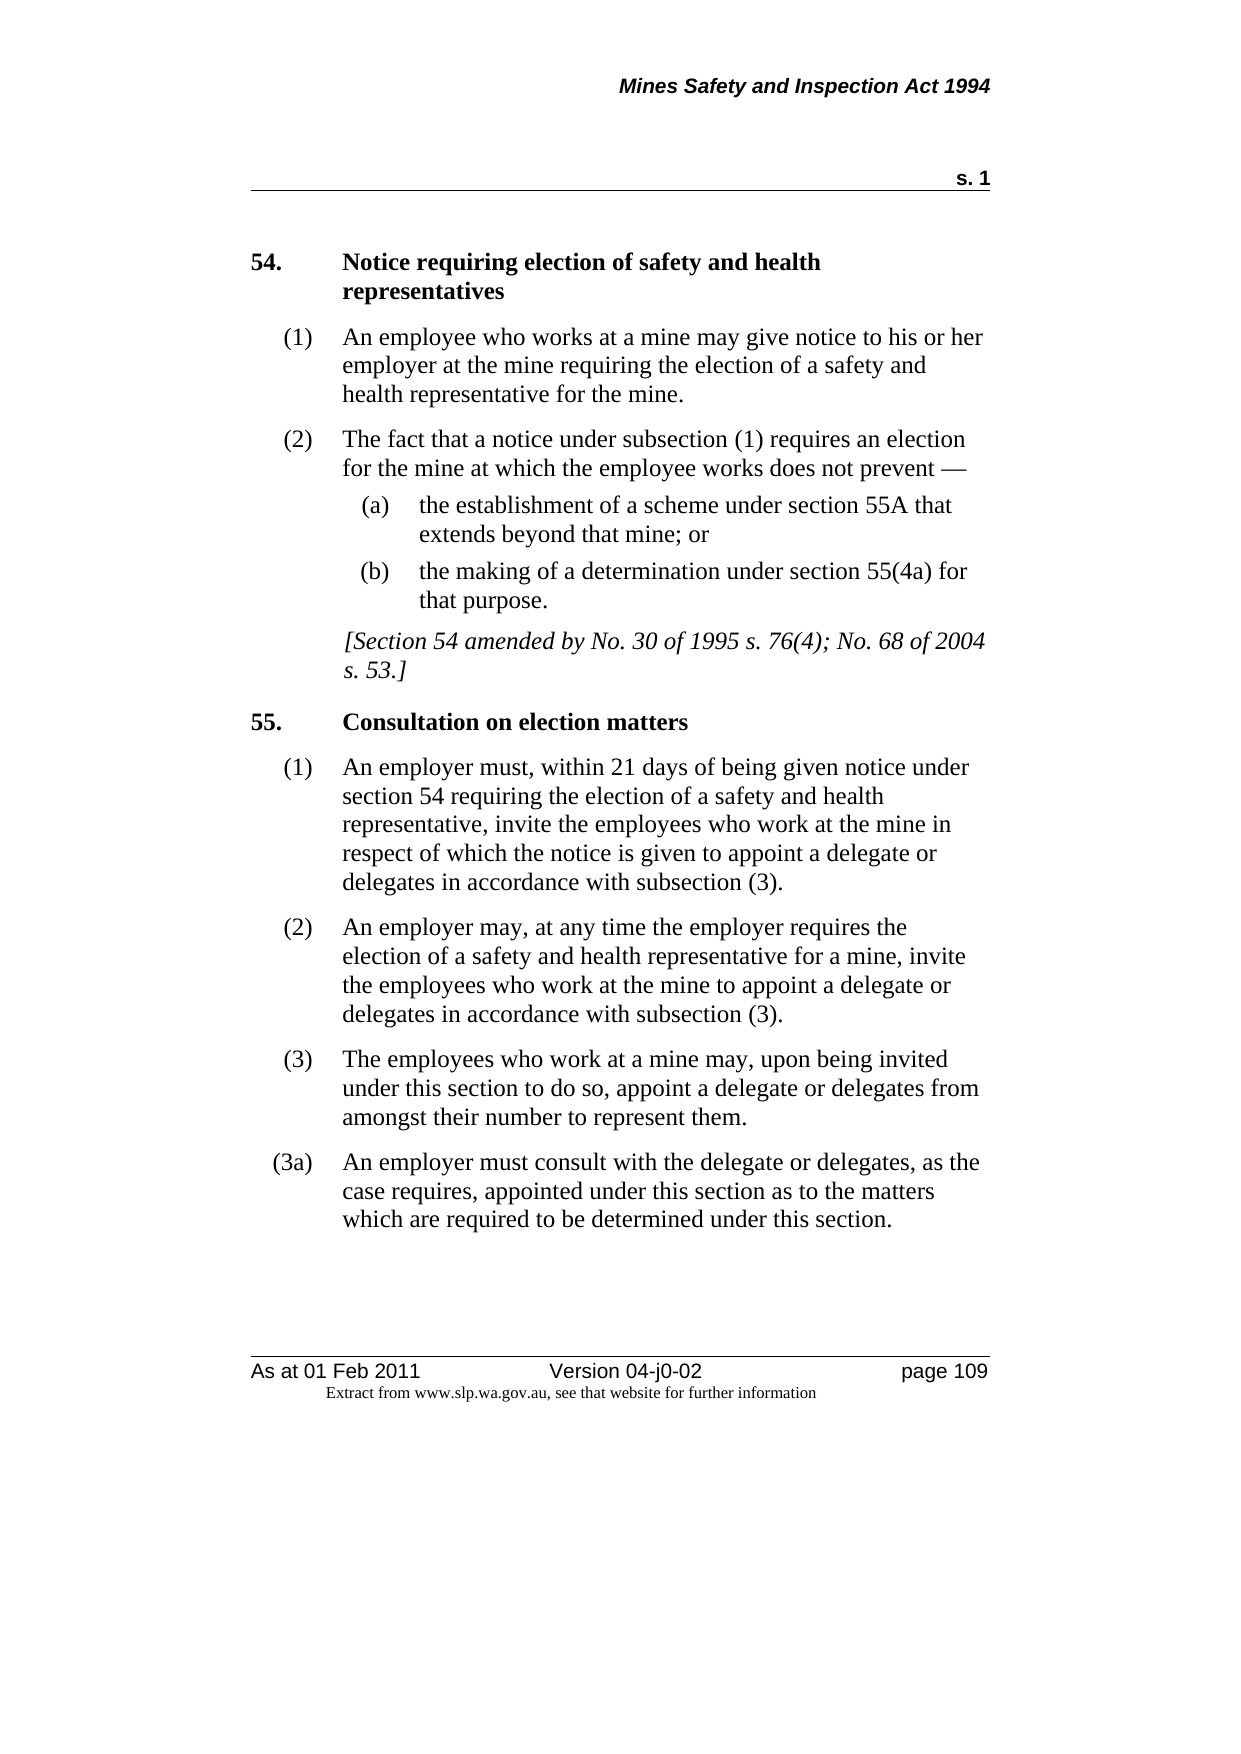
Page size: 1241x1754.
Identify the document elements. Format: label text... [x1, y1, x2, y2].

text (3a) An employer must consult with the delegate or delegates, as the case requires, appointed under this section as to the matters which are required to be determined under this section. [251, 1147, 990, 1233]
text (a) the establishment of a scheme under section 55A that extends beyond that mine; or [251, 490, 990, 548]
text (2) The fact that a notice under subsection (1) requires an election for the mine at which the employee works does not prevent — [251, 424, 990, 482]
subtitle 54. Notice requiring election of safety and health representatives [251, 247, 990, 305]
text (1) An employer must, within 21 days of being given notice under section 54 requiring the election of a safety and health representative, invite the employees who work at the mine in respect of which the notice is given to appoint a delegate or delegates in accordance with subsection (3). [251, 752, 990, 896]
subtitle 55. Consultation on election matters [251, 707, 990, 735]
text (3) The employees who work at a mine may, upon being invited under this section to do so, appoint a delegate or delegates from amongst their number to represent them. [251, 1044, 990, 1130]
text (1) An employee who works at a mine may give notice to his or her employer at the mine requiring the election of a safety and health representative for the mine. [251, 322, 990, 408]
text (b) the making of a determination under section 55(4a) for that purpose. [251, 556, 990, 614]
text [Section 54 amended by No. 30 of 1995 s. 76(4); No. 68 of 2004 s. 53.] [251, 626, 990, 684]
text (2) An employer may, at any time the employer requires the election of a safety and health representative for a mine, invite the employees who work at the mine to appoint a delegate or delegates in accordance with subsection (3). [251, 912, 990, 1027]
